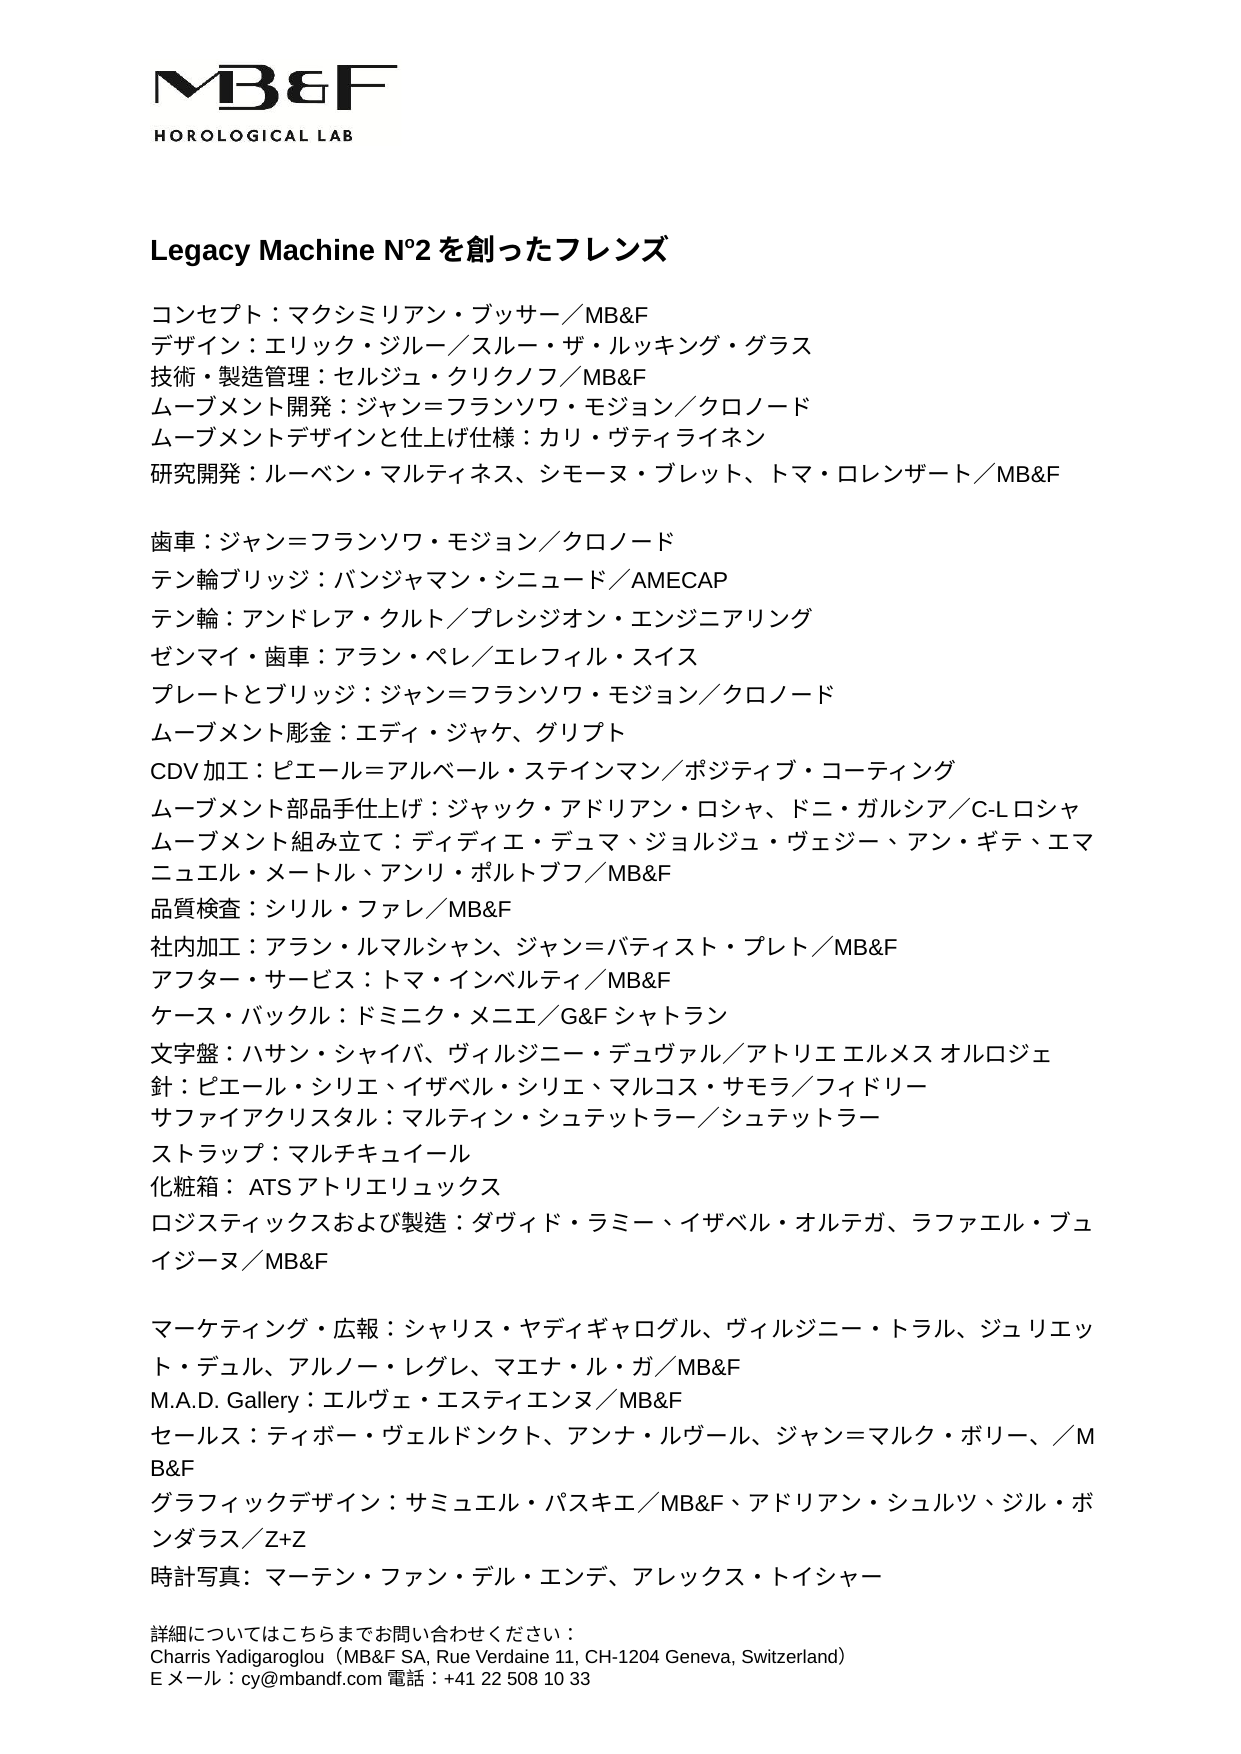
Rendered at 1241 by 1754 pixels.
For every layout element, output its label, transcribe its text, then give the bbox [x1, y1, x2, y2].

text 時計写真：マーテン・ファン・デル・エンデ、アレックス・トイシャー [150, 1559, 1095, 1593]
text 針：ピエール・シリエ、イザベル・シリエ、マルコス・サモラ／フィドリー [150, 1074, 1095, 1101]
text グラフィックデザイン：サミュエル・パスキエ／MB&F、アドリアン・シュルツ、ジル・ボンダラス／Z+Z [150, 1485, 1095, 1554]
text テン輪ブリッジ：バンジャマン・シニュード／AMECAP [150, 562, 1095, 596]
text ストラップ：マルチキュイール [150, 1135, 1095, 1169]
text アフター・サービス：トマ・インベルティ／MB&F [150, 967, 1107, 994]
text M.A.D. Gallery：エルヴェ・エスティエンヌ／MB&F [150, 1387, 1095, 1414]
text 歯車：ジャン＝フランソワ・モジョン／クロノード [150, 524, 1095, 557]
text テン輪：アンドレア・クルト／プレシジオン・エンジニアリング [150, 600, 1095, 634]
text ケース・バックル：ドミニク・メニエ／G&F シャトラン [150, 998, 1095, 1031]
text 化粧箱： ATSアトリエリュックス [150, 1173, 1095, 1200]
text デザイン：エリック・ジルー／スルー・ザ・ルッキング・グラス [150, 333, 1095, 360]
text 品質検査：シリル・ファレ／MB&F [150, 891, 1107, 924]
text ムーブメントデザインと仕上げ仕様：カリ・ヴティライネン [150, 425, 1095, 452]
text ムーブメント彫金：エディ・ジャケ、グリプト [150, 715, 1095, 748]
text ムーブメント組み立て：ディディエ・デュマ、ジョルジュ・ヴェジー、アン・ギテ、エマニュエル・メートル、アンリ・ポルトブフ／MB&F [150, 829, 1095, 887]
text コンセプト：マクシミリアン・ブッサー／MB&F [150, 302, 1095, 329]
text CDV加工：ピエール＝アルベール・ステインマン／ポジティブ・コーティング [150, 753, 1095, 786]
text マーケティング・広報：シャリス・ヤディギャログル、ヴィルジニー・トラル、ジュリエット・デュル、アルノー・レグレ、マエナ・ル・ガ／MB&F [150, 1311, 1095, 1382]
picture [150, 59, 402, 146]
text セールス：ティボー・ヴェルドンクト、アンナ・ルヴール、ジャン＝マルク・ボリー、／MB&F [150, 1418, 1095, 1481]
text サファイアクリスタル：マルティン・シュテットラー／シュテットラー [150, 1105, 1095, 1131]
text Legacy Machine No2を創ったフレンズ [150, 226, 1095, 269]
text 文字盤：ハサン・シャイバ、ヴィルジニー・デュヴァル／アトリエ エルメス オルロジェ [150, 1036, 1095, 1069]
text 研究開発：ルーベン・マルティネス、シモーヌ・ブレット、トマ・ロレンザート／MB&F [150, 456, 1095, 489]
text ゼンマイ・歯車：アラン・ペレ／エレフィル・スイス [150, 638, 1095, 672]
text ムーブメント開発：ジャン＝フランソワ・モジョン／クロノード [150, 394, 1095, 421]
text プレートとブリッジ：ジャン＝フランソワ・モジョン／クロノード [150, 677, 1095, 710]
text ムーブメント部品手仕上げ：ジャック・アドリアン・ロシャ、ドニ・ガルシア／C-Lロシャ [150, 791, 1095, 824]
text 技術・製造管理：セルジュ・クリクノフ／MB&F [150, 364, 1095, 391]
text ロジスティックスおよび製造：ダヴィド・ラミー、イザベル・オルテガ、ラファエル・ブュイジーヌ／MB&F [150, 1204, 1095, 1276]
text 社内加工：アラン・ルマルシャン、ジャン＝バティスト・プレト／MB&F [150, 929, 1107, 962]
